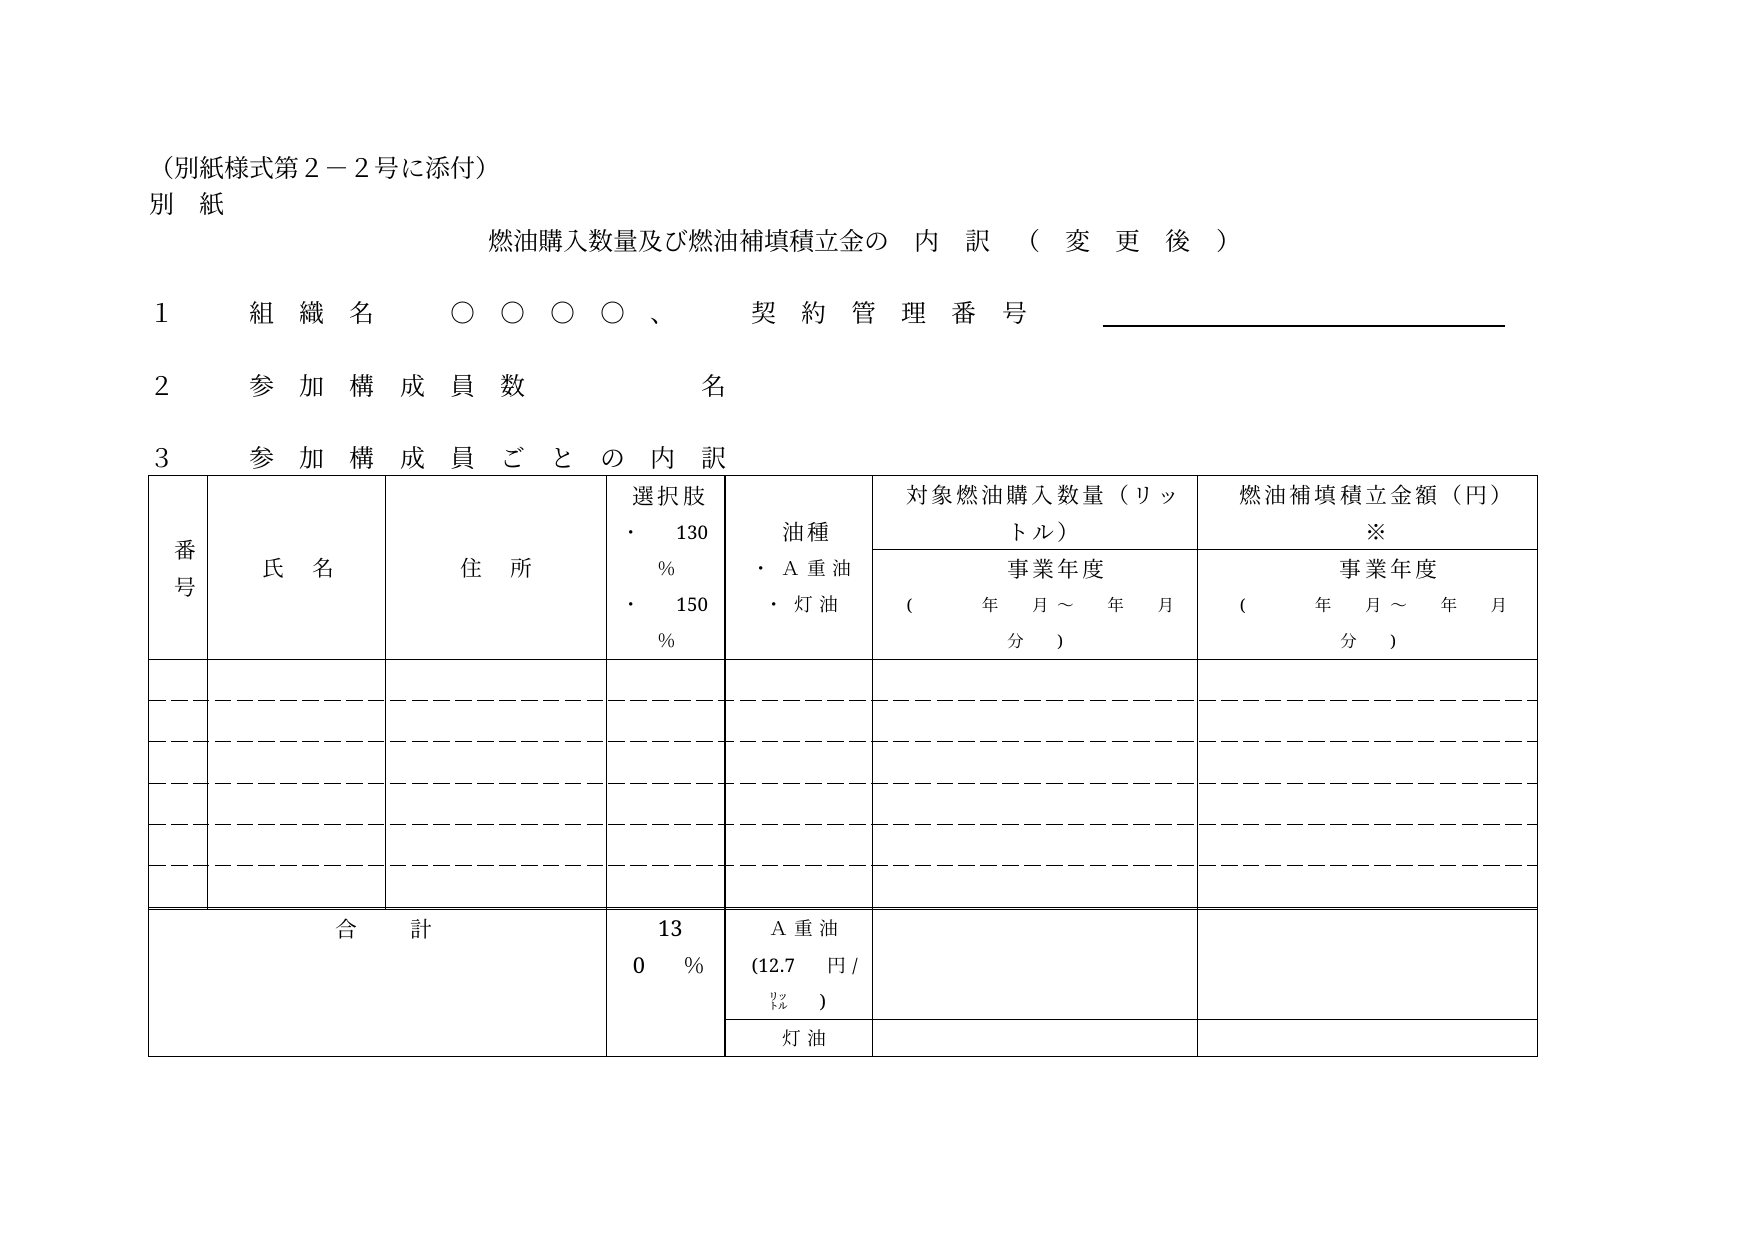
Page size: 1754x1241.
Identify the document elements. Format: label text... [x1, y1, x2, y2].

table_cell [208, 783, 385, 824]
table_header 氏 名 [208, 476, 385, 658]
table_cell [386, 865, 606, 907]
table_cell 事業年度 ( 年 月～ 年 月分) [873, 550, 1197, 658]
table_cell [1198, 660, 1537, 700]
table_cell [726, 865, 872, 907]
table_cell [1198, 865, 1537, 907]
table_cell [607, 741, 724, 782]
table_cell [726, 824, 872, 865]
table_cell [1198, 824, 1537, 865]
table_cell [149, 660, 207, 700]
table_header 対象燃油購入数量（リットル） [873, 476, 1197, 549]
table_cell [873, 910, 1197, 1018]
table_cell 灯油 (13.5円/㍑) [726, 1020, 872, 1056]
table_cell [726, 700, 872, 741]
table_cell [386, 700, 606, 741]
table_cell [873, 783, 1197, 824]
table_cell [149, 783, 207, 824]
table_cell [386, 660, 606, 700]
table_cell [873, 741, 1197, 782]
table_header 選択肢 ･130％ ･150％ [607, 476, 724, 658]
table_cell 合 計 [149, 910, 606, 1056]
text ２ 参加構成員数 名 [149, 366, 1605, 403]
table_header 番号 [149, 476, 207, 658]
table_header 燃油補填積立金額（円）※ [1198, 476, 1537, 549]
table_cell [726, 660, 872, 700]
text （別紙様式第２－２号に添付） [149, 149, 1605, 185]
table_cell [873, 824, 1197, 865]
table_cell [208, 865, 385, 907]
text 燃油購入数量及び燃油補填積立金の内訳（変更後） [149, 221, 1605, 258]
table_cell [607, 700, 724, 741]
table_cell [873, 700, 1197, 741]
table_cell [726, 741, 872, 782]
table_cell 事業年度 ( 年 月～ 年 月分) [1198, 550, 1537, 658]
text 別紙 [149, 185, 1605, 221]
table_cell [1198, 783, 1537, 824]
table_cell [208, 741, 385, 782]
table_cell [208, 660, 385, 700]
table_cell [149, 865, 207, 907]
table_cell [873, 660, 1197, 700]
table_cell [607, 865, 724, 907]
table_cell 130％ [607, 910, 724, 1056]
table_cell [726, 783, 872, 824]
table_cell [1198, 700, 1537, 741]
table_cell [607, 824, 724, 865]
table_cell [386, 824, 606, 865]
table_cell [1198, 910, 1537, 1018]
table_cell [208, 824, 385, 865]
table_cell [873, 865, 1197, 907]
table_cell Ａ重油 (12.7円/㍑) [726, 910, 872, 1018]
text １ 組織名 ○○○○、 契約管理番号 [149, 294, 1605, 330]
table_cell [607, 660, 724, 700]
table_cell [208, 700, 385, 741]
table_cell [386, 741, 606, 782]
text ３ 参加構成員ごとの内訳 [149, 439, 1605, 475]
table_header 油種 ･Ａ重油 ･灯油 [726, 476, 872, 658]
table_cell [386, 783, 606, 824]
table_cell [1198, 741, 1537, 782]
table_cell [607, 783, 724, 824]
table_cell [149, 700, 207, 741]
table_header 住 所 [386, 476, 606, 658]
table_cell [149, 824, 207, 865]
table_cell [149, 741, 207, 782]
table_cell [1198, 1020, 1537, 1056]
table_cell [873, 1020, 1197, 1056]
